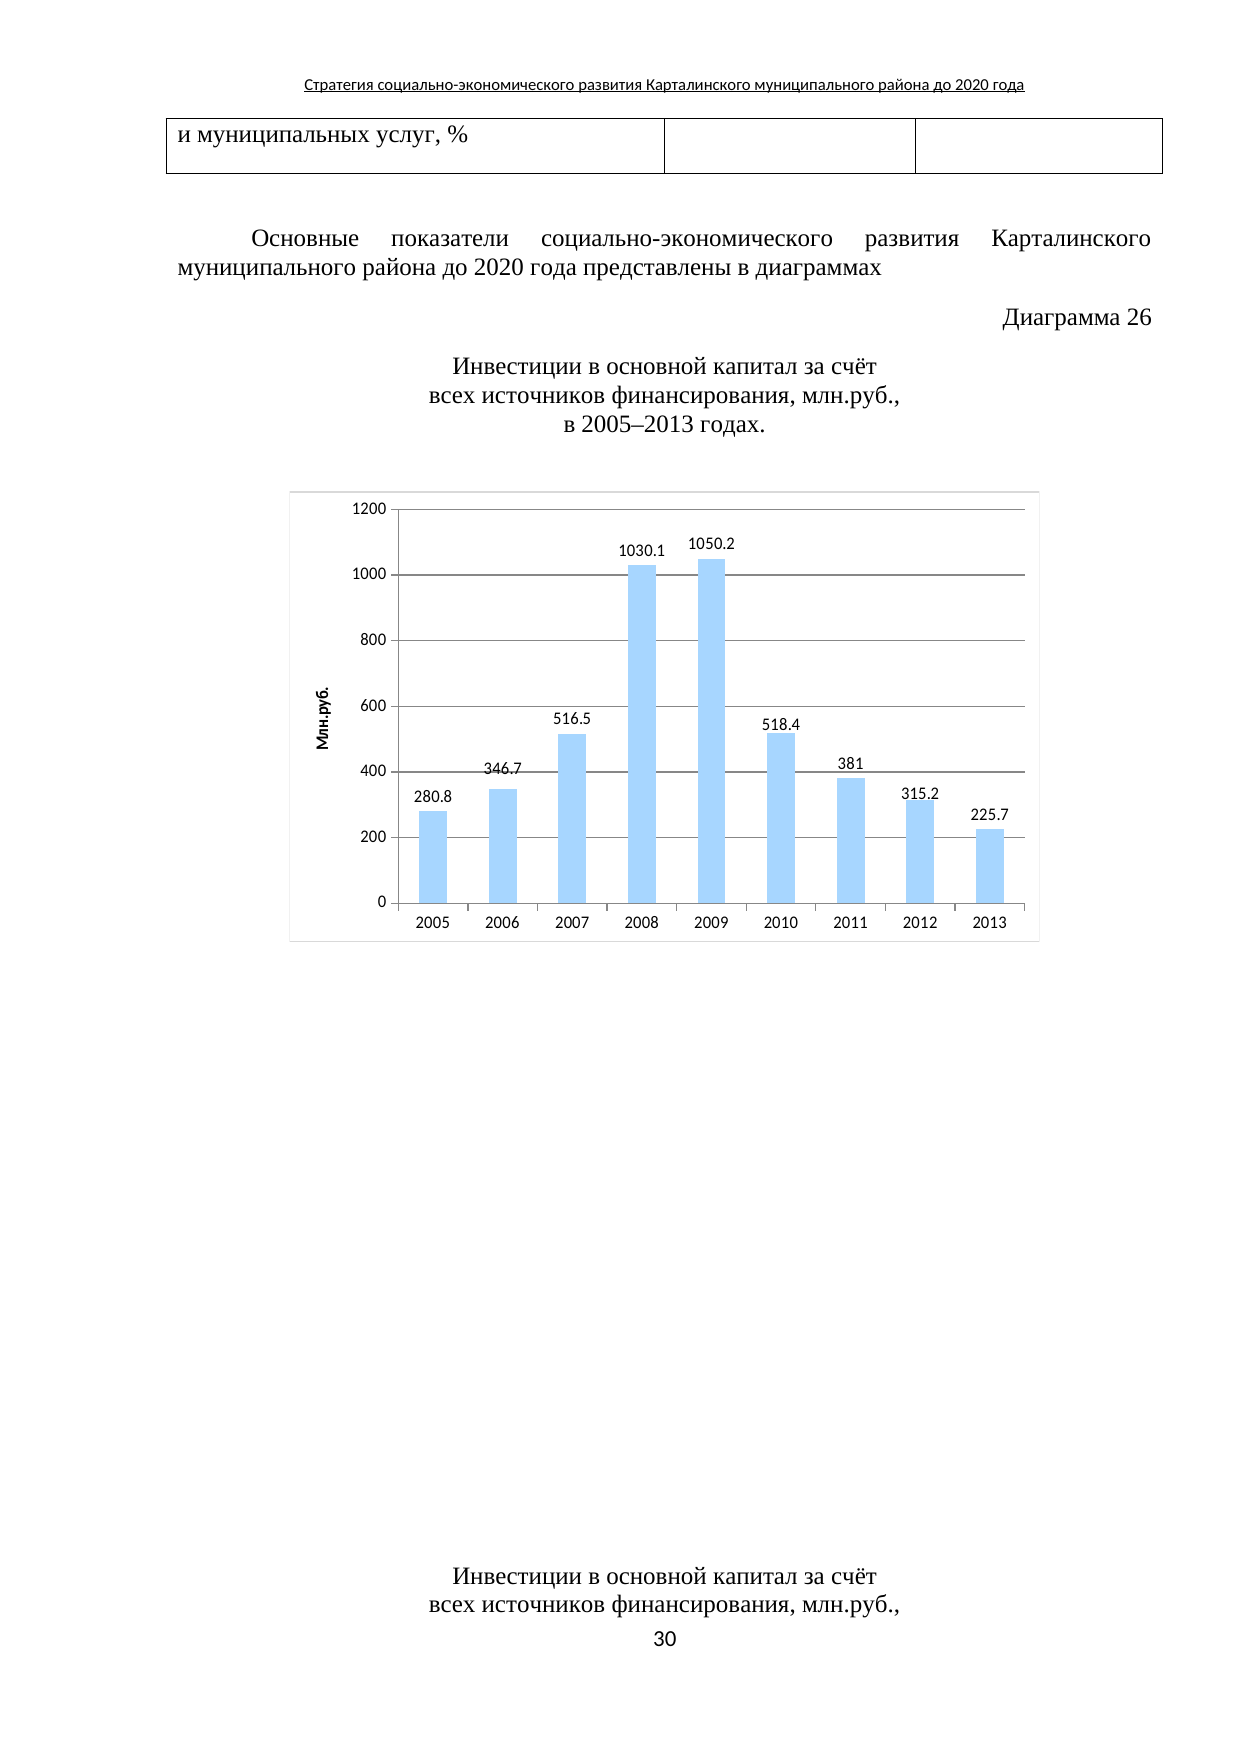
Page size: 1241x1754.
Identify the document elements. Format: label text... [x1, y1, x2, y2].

text всех источников финансирования, млн.руб., [177, 380, 1152, 409]
text Инвестиции в основной капитал за счёт [177, 1561, 1152, 1589]
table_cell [167, 119, 664, 173]
text Основные показатели социально-экономического развития Карталинского муниципального района до 2020 года представлены в диаграммах [177, 223, 1152, 281]
text Диаграмма 26 [177, 302, 1152, 330]
table_cell 90 [916, 119, 1162, 173]
table_cell - [665, 119, 915, 173]
text Инвестиции в основной капитал за счёт [177, 351, 1152, 380]
text в 2005–2013 годах. [177, 409, 1152, 437]
text всех источников финансирования, млн.руб., [177, 1589, 1152, 1618]
